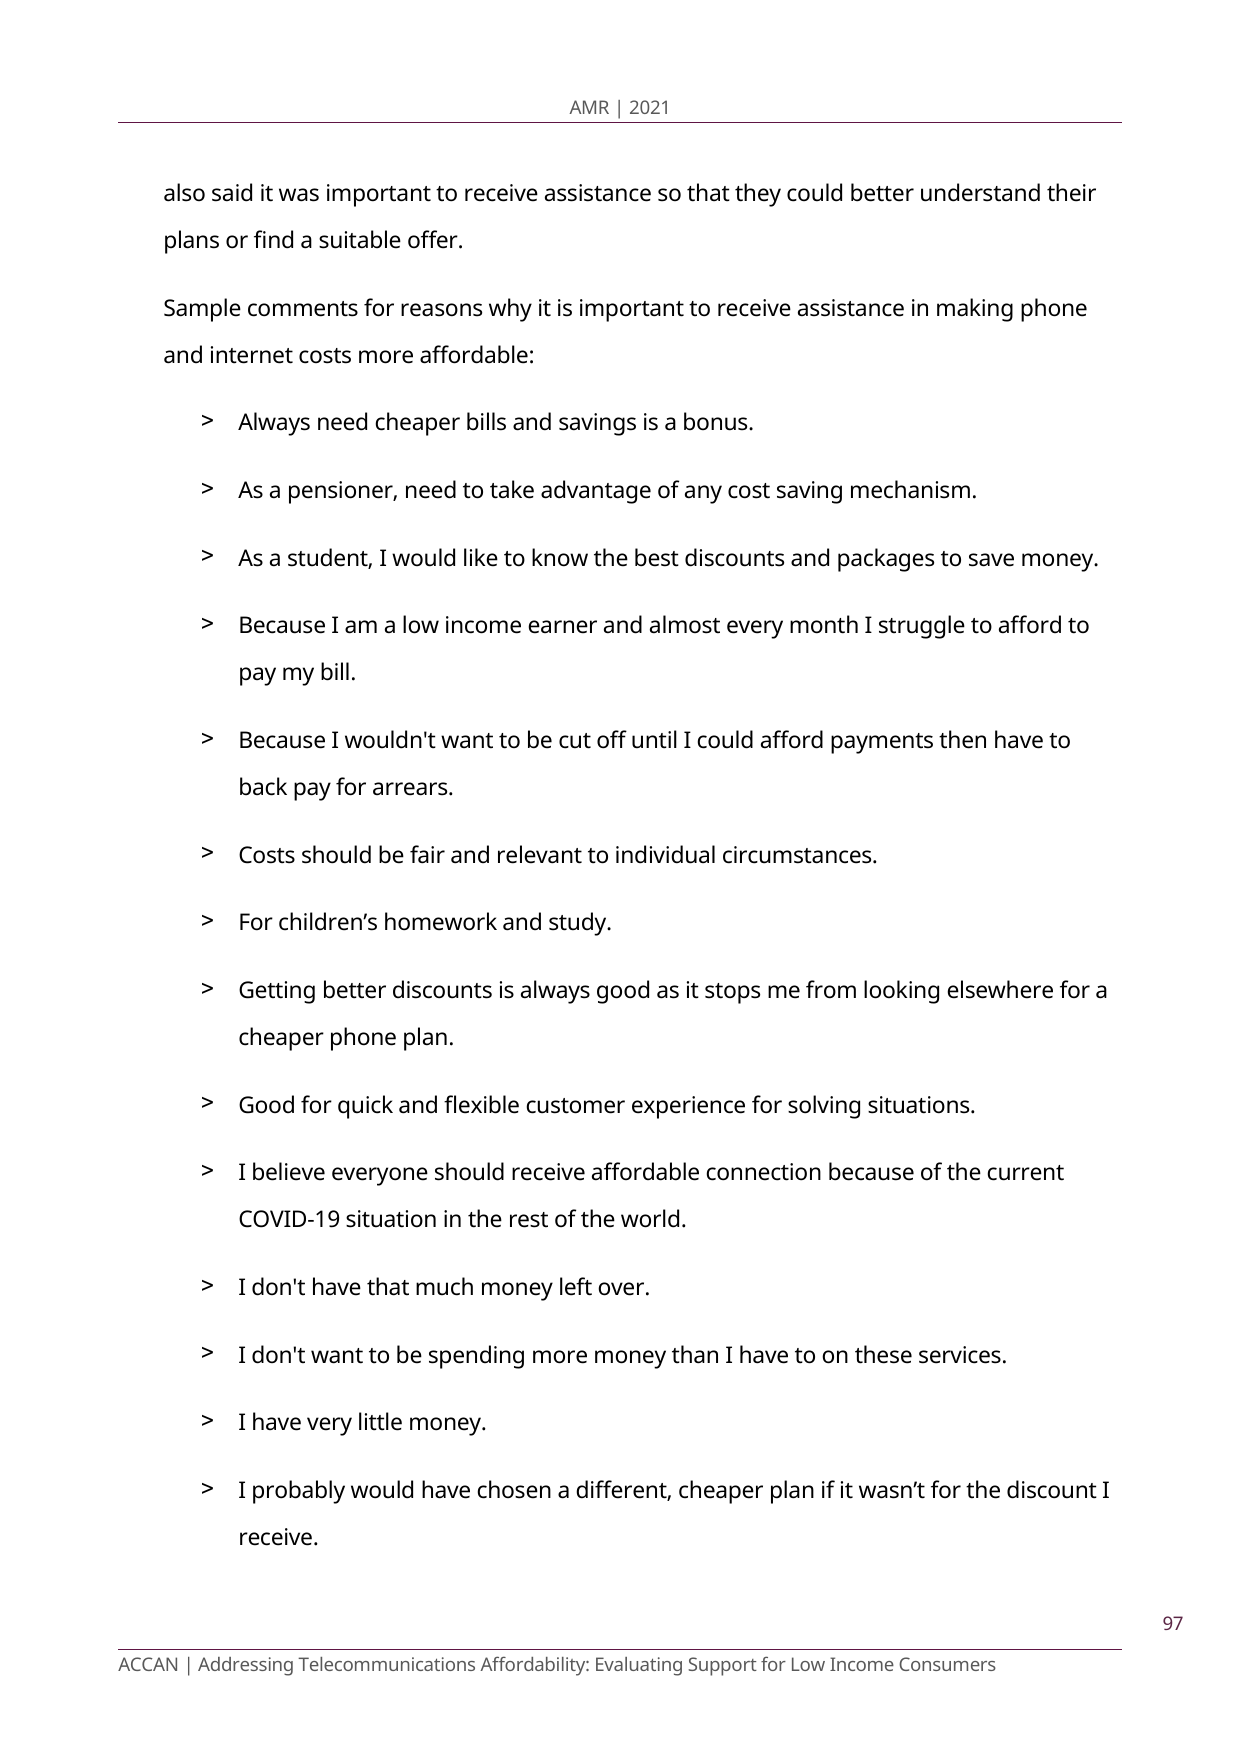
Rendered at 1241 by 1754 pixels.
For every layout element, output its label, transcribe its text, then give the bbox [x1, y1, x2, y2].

list I probably would have chosen a different, cheaper plan if it wasn’t for the discount I receive. [201, 1474, 1122, 1552]
list I believe everyone should receive affordable connection because of the current COVID-19 situation in the rest of the world. [201, 1156, 1122, 1234]
list Because I am a low income earner and almost every month I struggle to afford to pay my bill. [201, 609, 1122, 688]
list For children’s homework and study. [201, 906, 1122, 938]
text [163, 177, 1122, 255]
list I have very little money. [201, 1406, 1122, 1438]
list Good for quick and flexible customer experience for solving situations. [201, 1089, 1122, 1120]
list Always need cheaper bills and savings is a bonus. [201, 406, 1122, 438]
list As a student, I would like to know the best discounts and packages to save money. [201, 542, 1122, 573]
list I don't want to be spending more money than I have to on these services. [201, 1339, 1122, 1370]
list As a pensioner, need to take advantage of any cost saving mechanism. [201, 474, 1122, 505]
list Costs should be fair and relevant to individual circumstances. [201, 839, 1122, 870]
list Because I wouldn't want to be cut off until I could afford payments then have to back pay for arrears. [201, 724, 1122, 802]
list Getting better discounts is always good as it stops me from looking elsewhere for a cheaper phone plan. [201, 974, 1122, 1052]
text Sample comments for reasons why it is important to receive assistance in making phone and internet costs more affordable: [163, 292, 1122, 370]
list I don't have that much money left over. [201, 1271, 1122, 1302]
